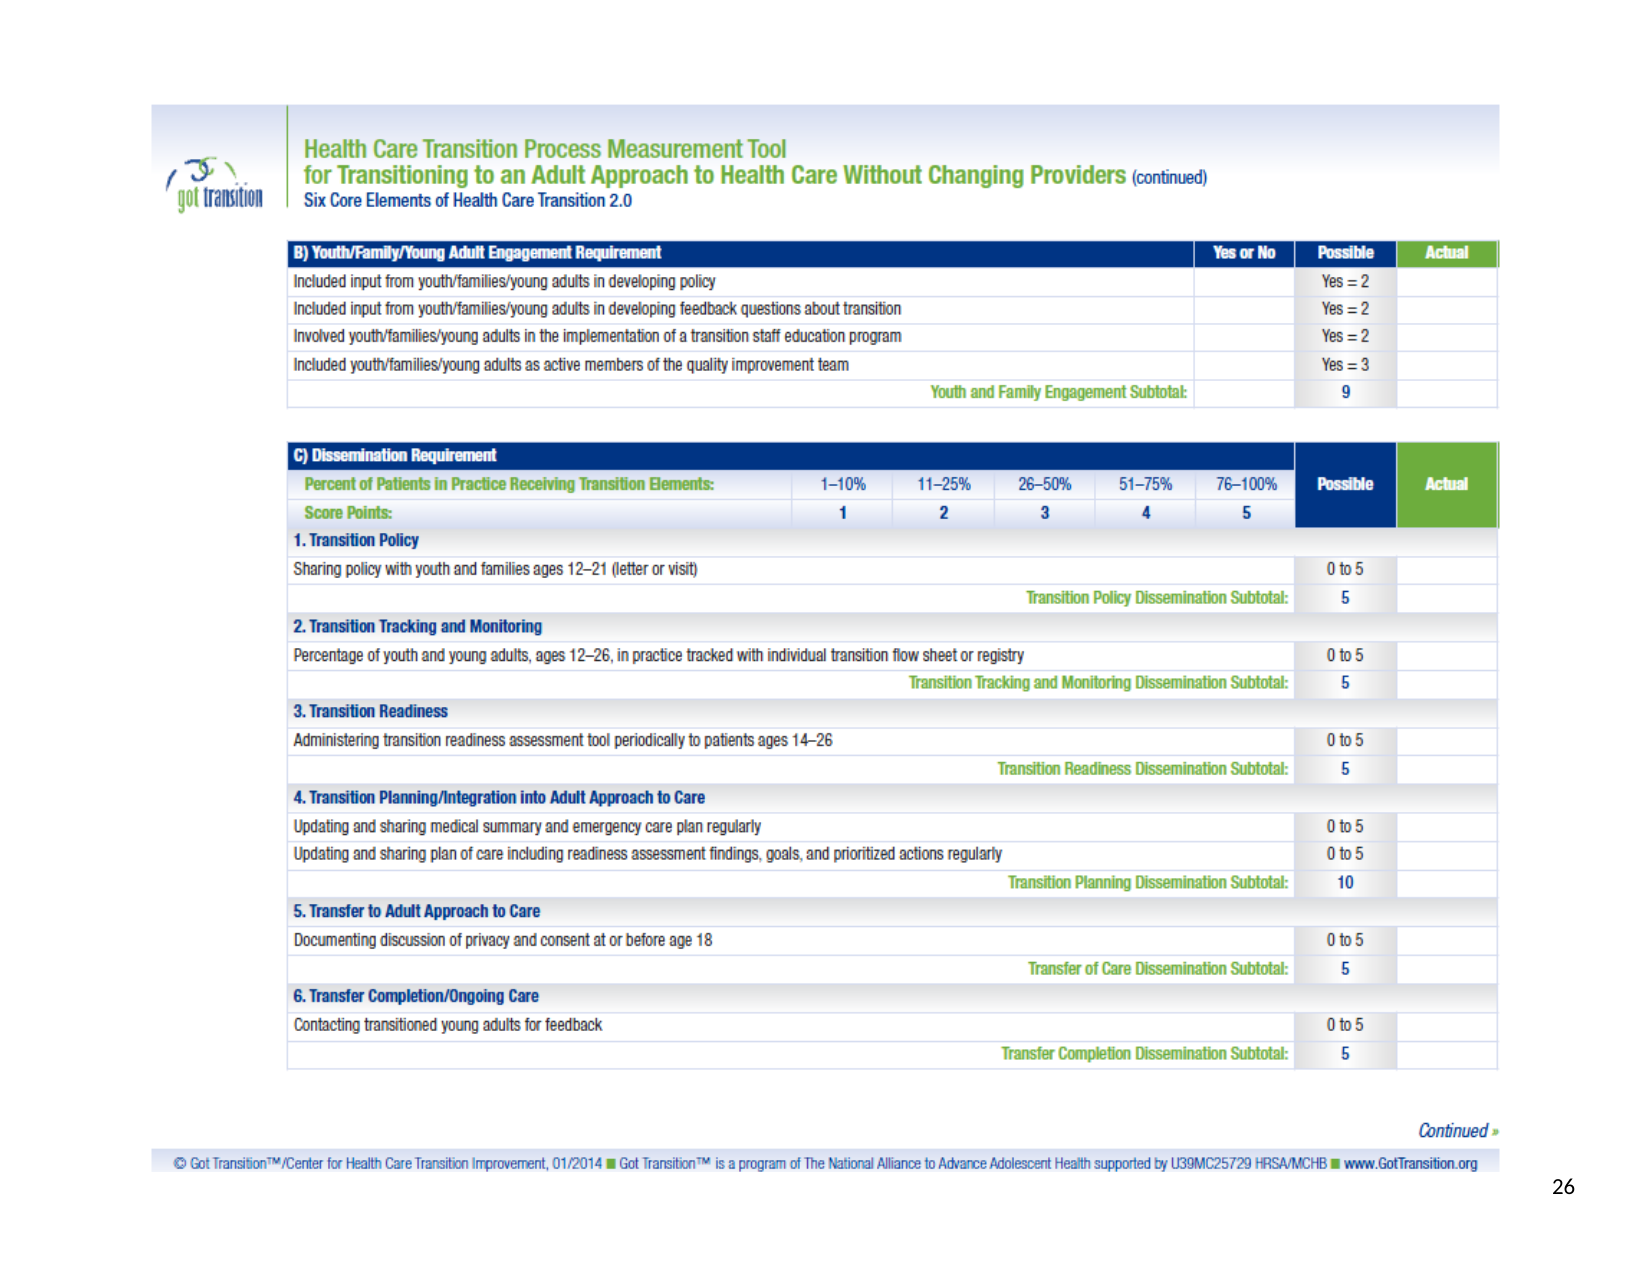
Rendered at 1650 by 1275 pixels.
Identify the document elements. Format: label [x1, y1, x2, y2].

picture [146, 103, 1504, 1172]
